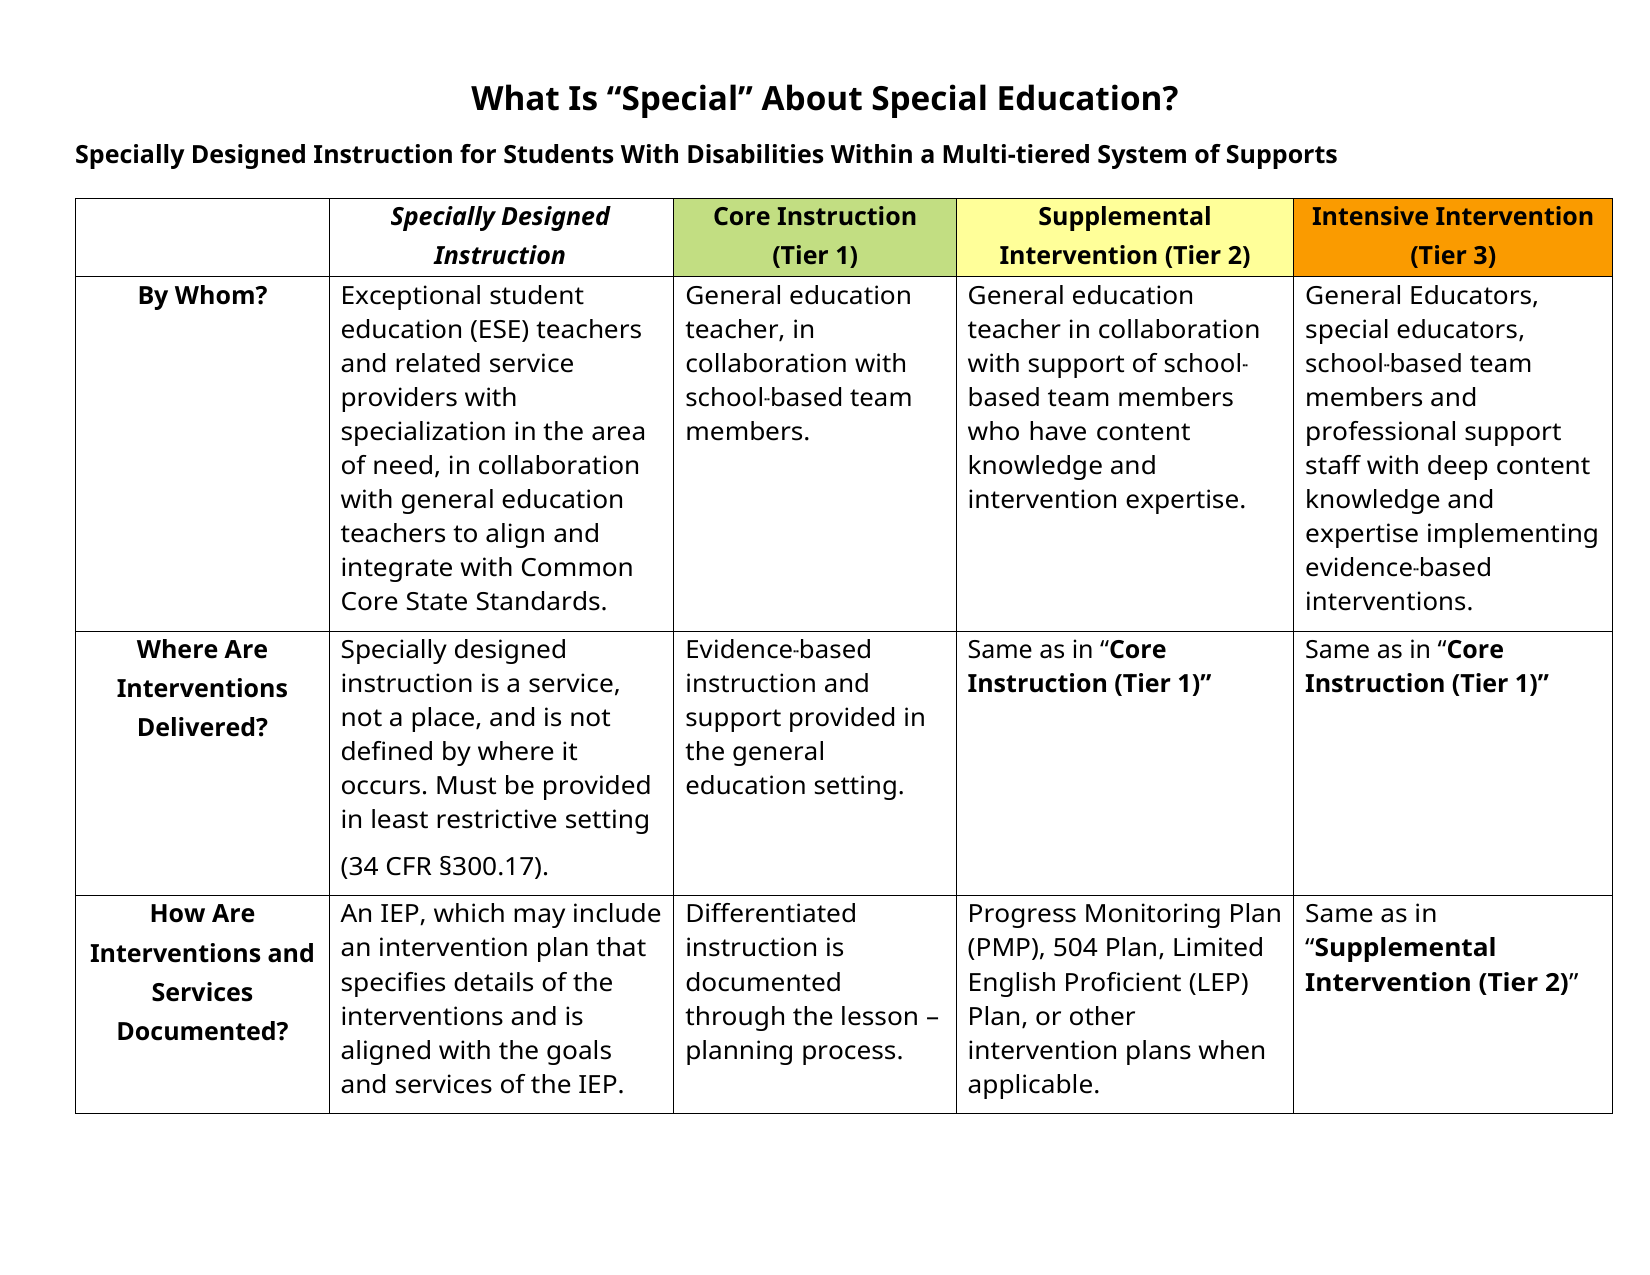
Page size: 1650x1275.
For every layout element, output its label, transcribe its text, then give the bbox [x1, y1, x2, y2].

table_cell How Are Interventions and Services Documented? [76, 896, 329, 1113]
table_cell Same as in “Core Instruction (Tier 1)” [1294, 632, 1612, 895]
table_cell Same as in “Core Instruction (Tier 1)” [957, 632, 1293, 895]
table_header Core Instruction (Tier 1) [674, 199, 956, 276]
table_cell Where Are Interventions Delivered? [76, 632, 329, 895]
table_cell Exceptional student education (ESE) teachers and related service providers with specialization in the area of need, in collaboration with general education teachers to align and integrate with Common Core State Standards. [330, 277, 673, 631]
table_cell General education teacher in collaboration with support of school-­‐based team members who have content knowledge and intervention expertise. [957, 277, 1293, 631]
table_cell Evidence-­‐based instruction and support provided in the general education setting. [674, 632, 956, 895]
table_cell Specially designed instruction is a service, not a place, and is not defined by where it occurs. Must be provided in least restrictive setting (34 CFR §300.17). [330, 632, 673, 895]
table_cell Same as in “Supplemental Intervention (Tier 2)” [1294, 896, 1612, 1113]
table_cell An IEP, which may include an intervention plan that specifies details of the interventions and is aligned with the goals and services of the IEP. [330, 896, 673, 1113]
table_header [76, 199, 329, 276]
table_cell Differentiated instruction is documented through the lesson – planning process. [674, 896, 956, 1113]
table_cell General education teacher, in collaboration with school-­‐based team members. [674, 277, 956, 631]
table_header Supplemental Intervention (Tier 2) [957, 199, 1293, 276]
table_header Specially Designed Instruction [330, 199, 673, 276]
table_header Intensive Intervention (Tier 3) [1294, 199, 1612, 276]
table_cell By Whom? [76, 277, 329, 631]
table_cell General Educators, special educators, school-­‐based team members and professional support staff with deep content knowledge and expertise implementing evidence-­‐based interventions. [1294, 277, 1612, 631]
table_cell Progress Monitoring Plan (PMP), 504 Plan, Limited English Proficient (LEP) Plan, or other intervention plans when applicable. [957, 896, 1293, 1113]
